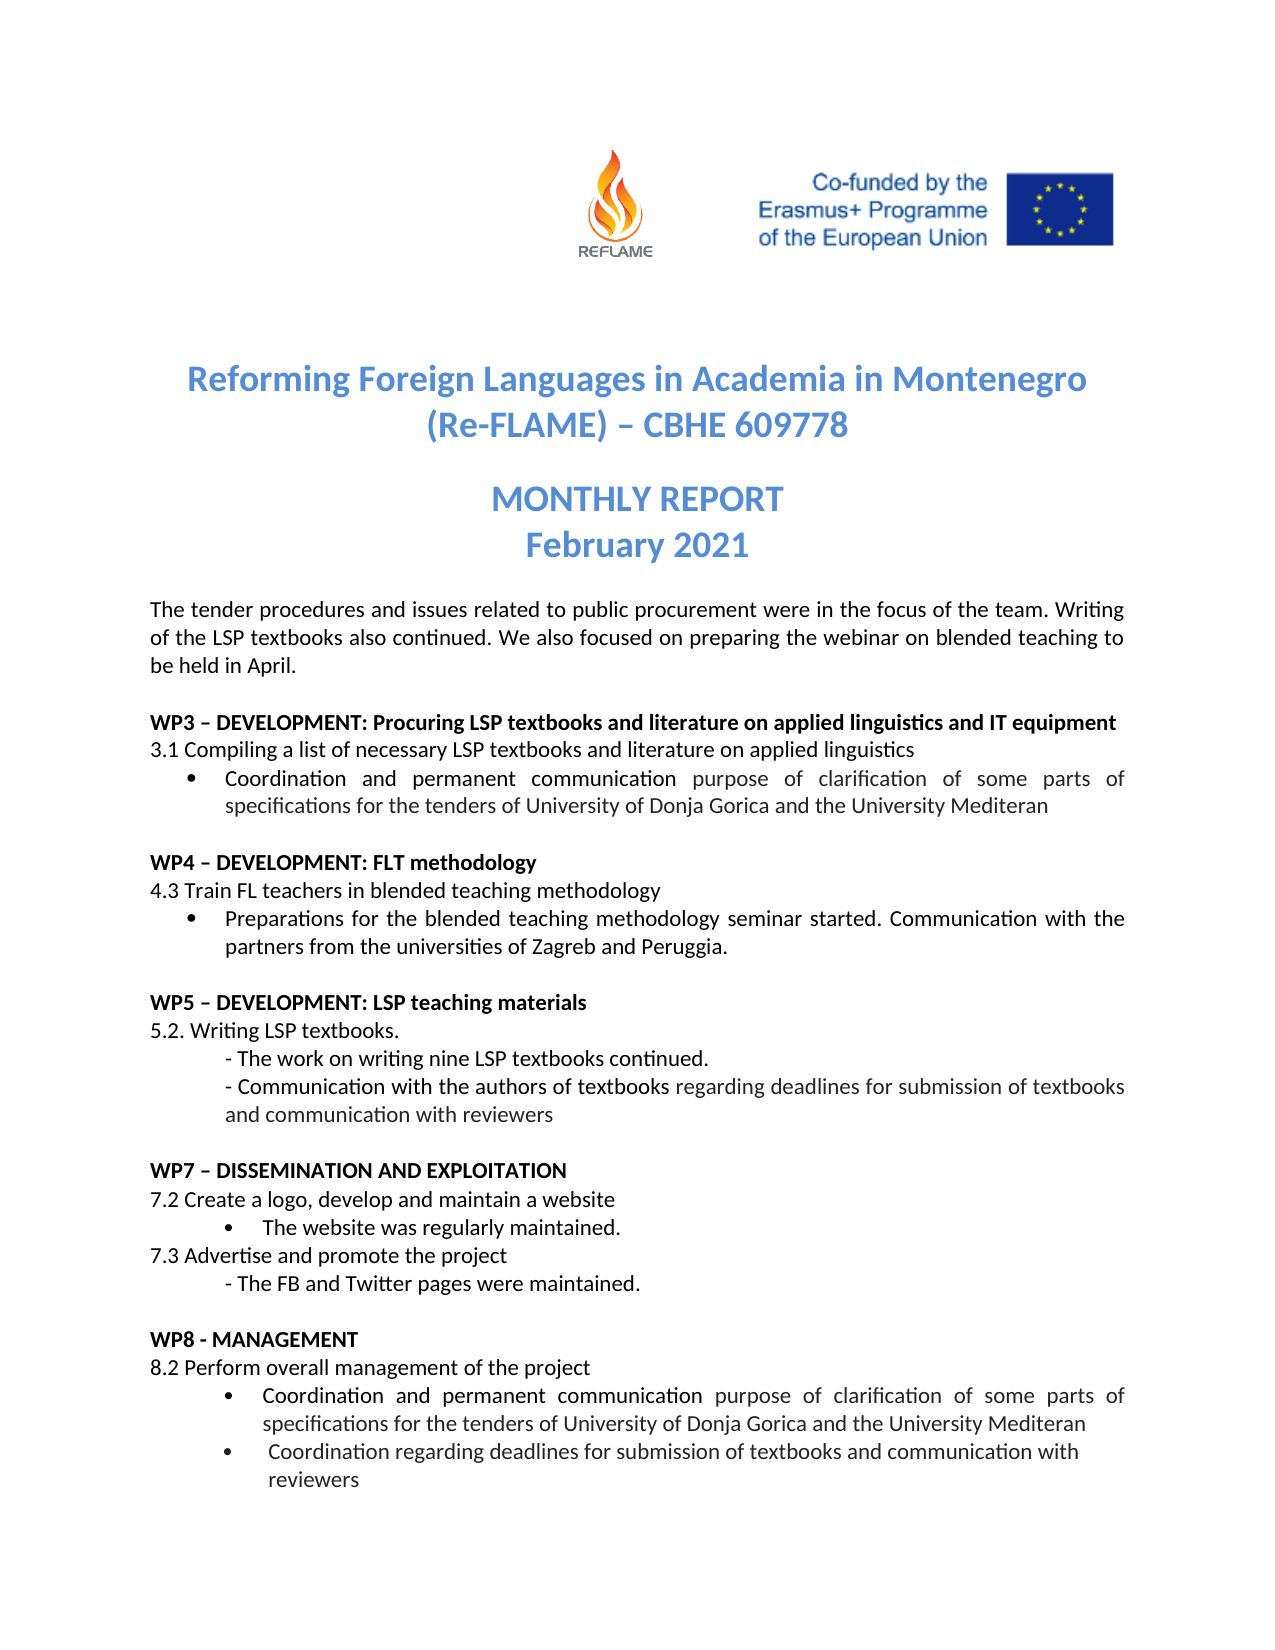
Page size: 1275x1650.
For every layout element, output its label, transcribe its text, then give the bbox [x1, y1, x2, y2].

text WP7 – DISSEMINATION AND EXPLOITATION [150, 1157, 1125, 1185]
text 7.3 Advertise and promote the project [150, 1241, 1125, 1269]
list Coordination and permanent communication purpose of clarification of some parts of specifications for the tenders of University of Donja Gorica and the University Mediteran [225, 1381, 1125, 1437]
text 7.2 Create a logo, develop and maintain a website [150, 1185, 1125, 1213]
text WP8 - MANAGEMENT [150, 1325, 1125, 1353]
list Coordination and permanent communication purpose of clarification of some parts of specifications for the tenders of University of Donja Gorica and the University Mediteran [187, 764, 1125, 820]
text February 2021 [150, 521, 1125, 567]
text (Re-FLAME) – CBHE 609778 [150, 401, 1125, 446]
text 4.3 Train FL teachers in blended teaching methodology [150, 876, 1125, 904]
list Coordination regarding deadlines for submission of textbooks and communication with reviewers [224, 1437, 1125, 1493]
text 5.2. Writing LSP textbooks. [150, 1016, 1125, 1044]
text WP4 – DEVELOPMENT: FLT methodology [150, 848, 1125, 876]
text The tender procedures and issues related to public procurement were in the focus of the team. Writing of the LSP textbooks also continued. We also focused on preparing the webinar on blended teaching to be held in April. [150, 596, 1125, 679]
text 3.1 Compiling a list of necessary LSP textbooks and literature on applied linguistics [150, 736, 1125, 764]
text WP5 – DEVELOPMENT: LSP teaching materials [150, 988, 1125, 1016]
text - The work on writing nine LSP textbooks continued. [150, 1044, 1125, 1072]
text - The FB and Twitter pages were maintained. [150, 1269, 1125, 1297]
text 8.2 Perform overall management of the project [150, 1353, 1125, 1381]
picture [752, 159, 1125, 260]
picture [571, 150, 659, 260]
text - Communication with the authors of textbooks regarding deadlines for submission of textbooks and communication with reviewers [225, 1072, 1125, 1128]
text WP3 – DEVELOPMENT: Procuring LSP textbooks and literature on applied linguistics and IT equipment [150, 708, 1125, 736]
list Preparations for the blended teaching methodology seminar started. Communication with the partners from the universities of Zagreb and Peruggia. [187, 904, 1125, 960]
text Reforming Foreign Languages in Academia in Montenegro [150, 355, 1125, 401]
list The website was regularly maintained. [225, 1213, 1125, 1241]
text MONTHLY REPORT [150, 475, 1125, 521]
